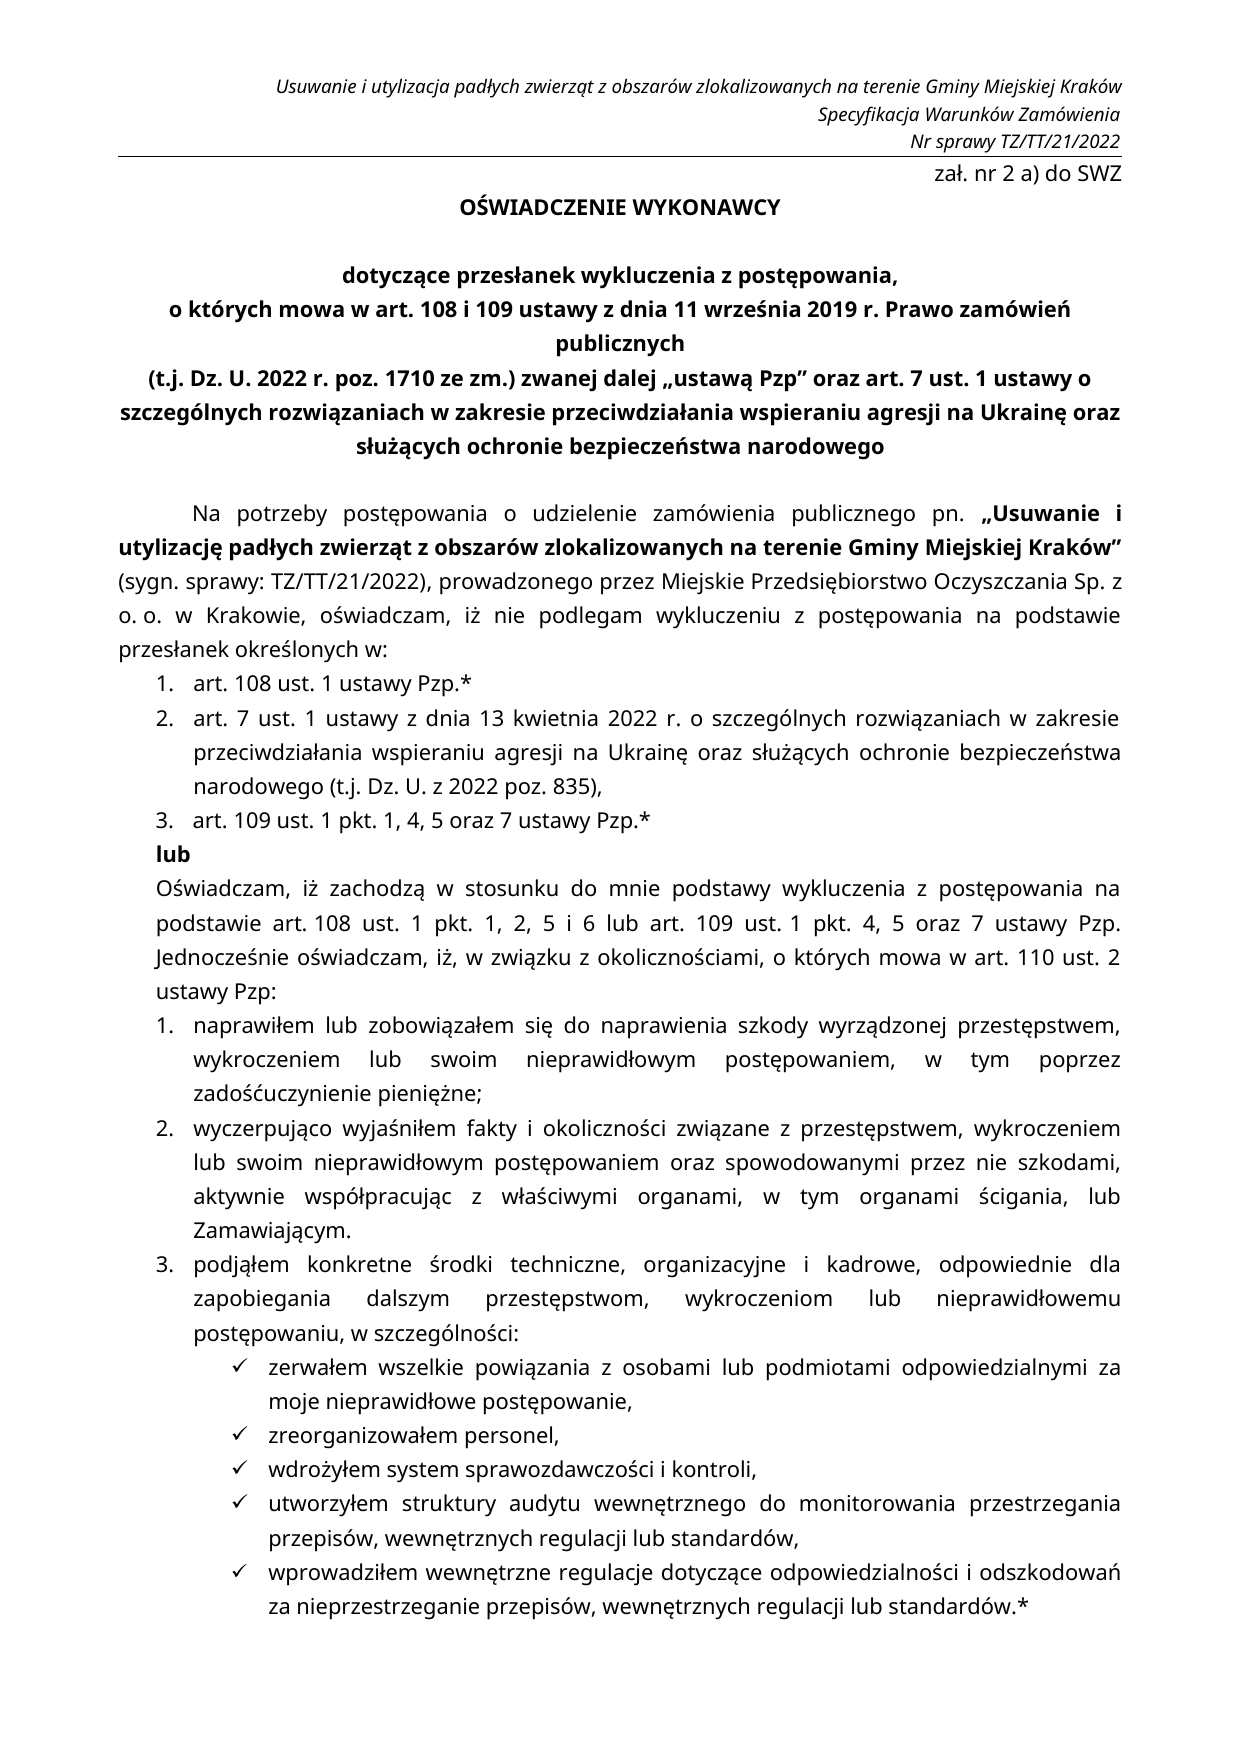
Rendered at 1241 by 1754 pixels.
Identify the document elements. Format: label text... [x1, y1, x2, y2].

list zerwałem wszelkie powiązania z osobami lub podmiotami odpowiedzialnymi za moje nieprawidłowe postępowanie, [231, 1352, 1122, 1416]
list art. 109 ust. 1 pkt. 1, 4, 5 oraz 7 ustawy Pzp.* [155, 805, 1122, 835]
list utworzyłem struktury audytu wewnętrznego do monitorowania przestrzegania przepisów, wewnętrznych regulacji lub standardów, [231, 1488, 1122, 1552]
list art. 108 ust. 1 ustawy Pzp.* [156, 668, 1122, 698]
text dotyczące przesłanek wykluczenia z postępowania, [118, 260, 1122, 290]
list wyczerpująco wyjaśniłem fakty i okoliczności związane z przestępstwem, wykroczeniem lub swoim nieprawidłowym postępowaniem oraz spowodowanymi przez nie szkodami, aktywnie współpracując z właściwymi organami, w tym organami ścigania, lub Zamawiającym. [156, 1113, 1122, 1245]
text Oświadczam, iż zachodzą w stosunku do mnie podstawy wykluczenia z postępowania na podstawie art. 108 ust. 1 pkt. 1, 2, 5 i 6 lub art. 109 ust. 1 pkt. 4, 5 oraz 7 ustawy Pzp. Jednocześnie oświadczam, iż, w związku z okolicznościami, o których mowa w art. 110 ust. 2 ustawy Pzp: [156, 873, 1122, 1006]
text OŚWIADCZENIE WYKONAWCY [118, 192, 1122, 221]
text (t.j. Dz. U. 2022 r. poz. 1710 ze zm.) zwanej dalej „ustawą Pzp” oraz art. 7 ust. 1 ustawy o szczególnych rozwiązaniach w zakresie przeciwdziałania wspieraniu agresji na Ukrainę oraz służących ochronie bezpieczeństwa narodowego [118, 362, 1122, 461]
text zał. nr 2 a) do SWZ [118, 157, 1122, 187]
text Na potrzeby postępowania o udzielenie zamówienia publicznego pn. „Usuwanie i utylizację padłych zwierząt z obszarów zlokalizowanych na terenie Gminy Miejskiej Kraków” (sygn. sprawy: TZ/TT/21/2022), prowadzonego przez Miejskie Przedsiębiorstwo Oczyszczania Sp. z o. o. w Krakowie, oświadczam, iż nie podlegam wykluczeniu z postępowania na podstawie przesłanek określonych w: [118, 498, 1122, 664]
list art. 7 ust. 1 ustawy z dnia 13 kwietnia 2022 r. o szczególnych rozwiązaniach w zakresie przeciwdziałania wspieraniu agresji na Ukrainę oraz służących ochronie bezpieczeństwa narodowego (t.j. Dz. U. z 2022 poz. 835), [156, 703, 1122, 801]
list naprawiłem lub zobowiązałem się do naprawienia szkody wyrządzonej przestępstwem, wykroczeniem lub swoim nieprawidłowym postępowaniem, w tym poprzez zadośćuczynienie pieniężne; [156, 1010, 1122, 1108]
list zreorganizowałem personel, [231, 1420, 1122, 1450]
text lub [118, 839, 1122, 869]
list podjąłem konkretne środki techniczne, organizacyjne i kadrowe, odpowiednie dla zapobiegania dalszym przestępstwom, wykroczeniom lub nieprawidłowemu postępowaniu, w szczególności: [156, 1249, 1122, 1347]
text o których mowa w art. 108 i 109 ustawy z dnia 11 września 2019 r. Prawo zamówień publicznych [118, 294, 1122, 358]
list wdrożyłem system sprawozdawczości i kontroli, [231, 1454, 1122, 1484]
list wprowadziłem wewnętrzne regulacje dotyczące odpowiedzialności i odszkodowań za nieprzestrzeganie przepisów, wewnętrznych regulacji lub standardów.* [231, 1557, 1122, 1621]
